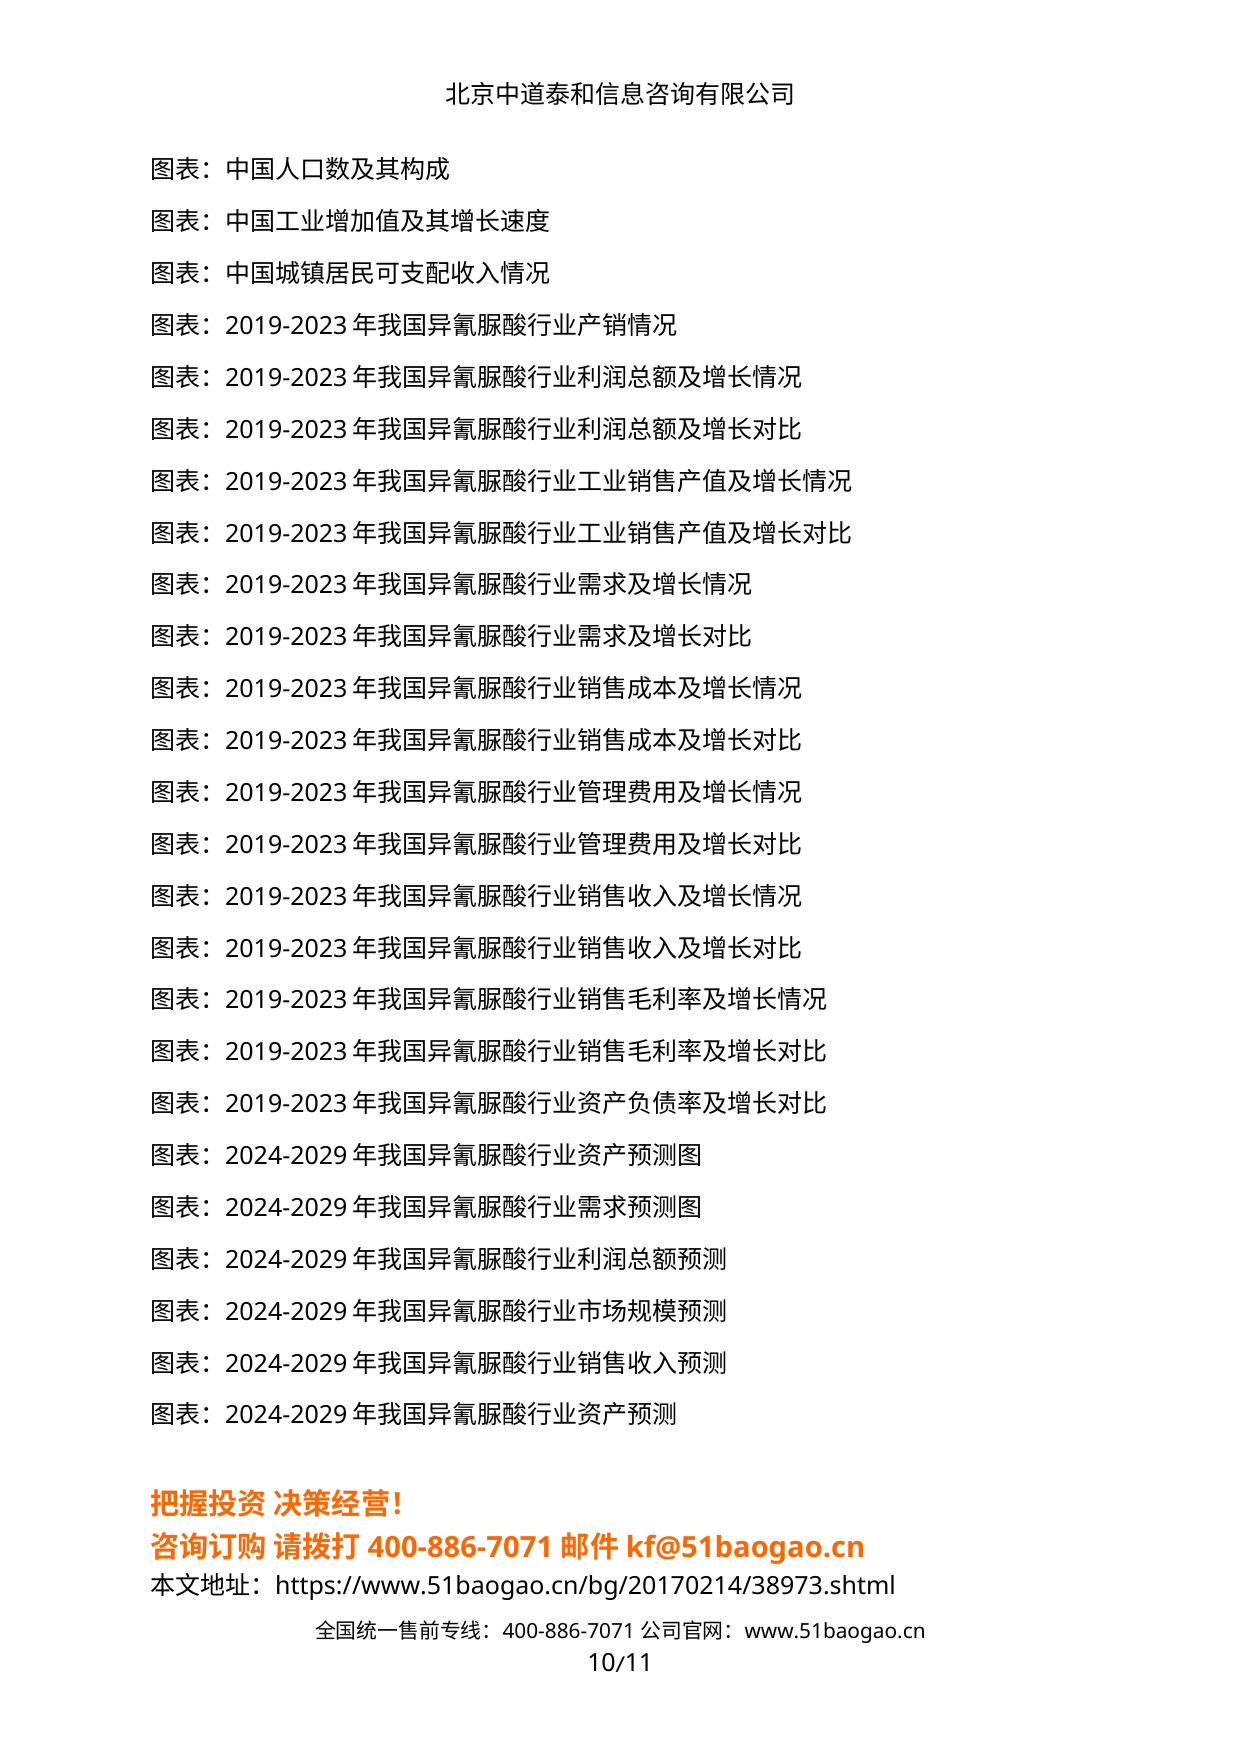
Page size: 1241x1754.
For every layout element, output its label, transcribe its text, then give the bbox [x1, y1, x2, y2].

text 图表：2019-2023年我国异氰脲酸行业销售收入及增长对比 [150, 928, 1090, 964]
text 图表：2019-2023年我国异氰脲酸行业产销情况 [150, 306, 1090, 342]
text 图表：2019-2023年我国异氰脲酸行业利润总额及增长对比 [150, 409, 1090, 446]
text 图表：中国人口数及其构成 [150, 150, 1090, 186]
text 图表：2019-2023年我国异氰脲酸行业工业销售产值及增长对比 [150, 513, 1090, 549]
text 图表：2019-2023年我国异氰脲酸行业销售收入及增长情况 [150, 876, 1090, 912]
text 图表：2019-2023年我国异氰脲酸行业销售毛利率及增长情况 [150, 980, 1090, 1016]
text 图表：2019-2023年我国异氰脲酸行业管理费用及增长对比 [150, 824, 1090, 861]
text 图表：2024-2029年我国异氰脲酸行业资产预测 [150, 1395, 1090, 1431]
text 图表：2019-2023年我国异氰脲酸行业销售成本及增长对比 [150, 721, 1090, 757]
text 图表：中国城镇居民可支配收入情况 [150, 254, 1090, 290]
text 图表：2019-2023年我国异氰脲酸行业管理费用及增长情况 [150, 772, 1090, 809]
text 图表：2024-2029年我国异氰脲酸行业销售收入预测 [150, 1343, 1090, 1379]
text 图表：2024-2029年我国异氰脲酸行业利润总额预测 [150, 1239, 1090, 1276]
text 图表：2024-2029年我国异氰脲酸行业市场规模预测 [150, 1291, 1090, 1327]
text 图表：2019-2023年我国异氰脲酸行业销售毛利率及增长对比 [150, 1032, 1090, 1068]
text 图表：2019-2023年我国异氰脲酸行业需求及增长对比 [150, 617, 1090, 653]
text 图表：2019-2023年我国异氰脲酸行业工业销售产值及增长情况 [150, 461, 1090, 497]
text 图表：2024-2029年我国异氰脲酸行业资产预测图 [150, 1136, 1090, 1172]
text 图表：2019-2023年我国异氰脲酸行业利润总额及增长情况 [150, 357, 1090, 394]
text 图表：2019-2023年我国异氰脲酸行业销售成本及增长情况 [150, 669, 1090, 705]
text 图表：2019-2023年我国异氰脲酸行业资产负债率及增长对比 [150, 1084, 1090, 1120]
text 把握投资 决策经营！咨询订购 请拨打 400-886-7071 邮件 kf@51baogao.cn本文地址：https://www.51baogao.cn/bg/20170214/38973.shtml [150, 1447, 1090, 1602]
text 图表：中国工业增加值及其增长速度 [150, 202, 1090, 238]
text 图表：2024-2029年我国异氰脲酸行业需求预测图 [150, 1187, 1090, 1224]
text 图表：2019-2023年我国异氰脲酸行业需求及增长情况 [150, 565, 1090, 601]
